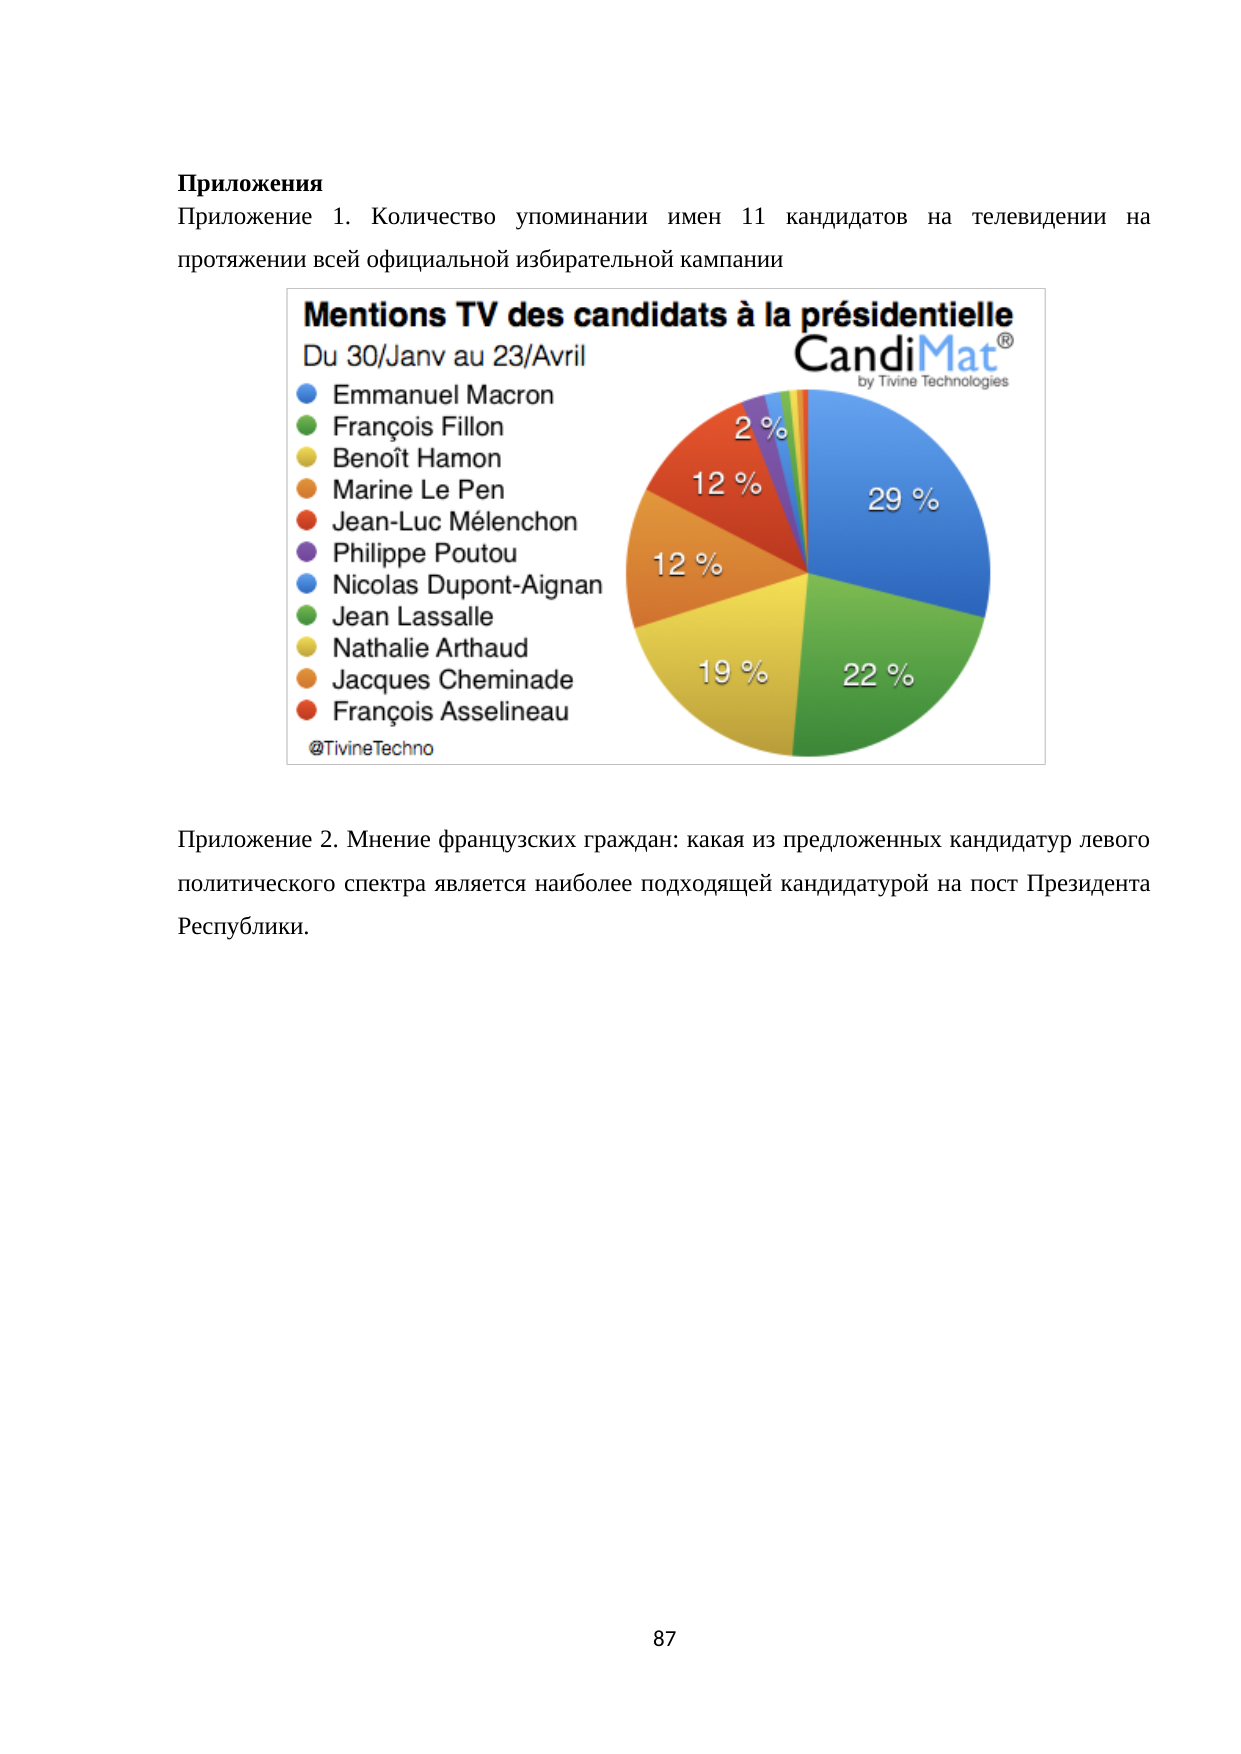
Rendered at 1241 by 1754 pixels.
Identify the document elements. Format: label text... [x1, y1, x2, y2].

text Приложение 2. Мнение французских граждан: какая из предложенных кандидатур левого политического спектра является наиболее подходящей кандидатурой на пост Президента Республики. [177, 824, 1152, 939]
text Приложение 1. Количество упоминании имен 11 кандидатов на телевидении на протяжении всей официальной избирательной кампании [177, 201, 1152, 273]
subtitle Приложения [177, 168, 1152, 197]
picture [282, 287, 1047, 768]
